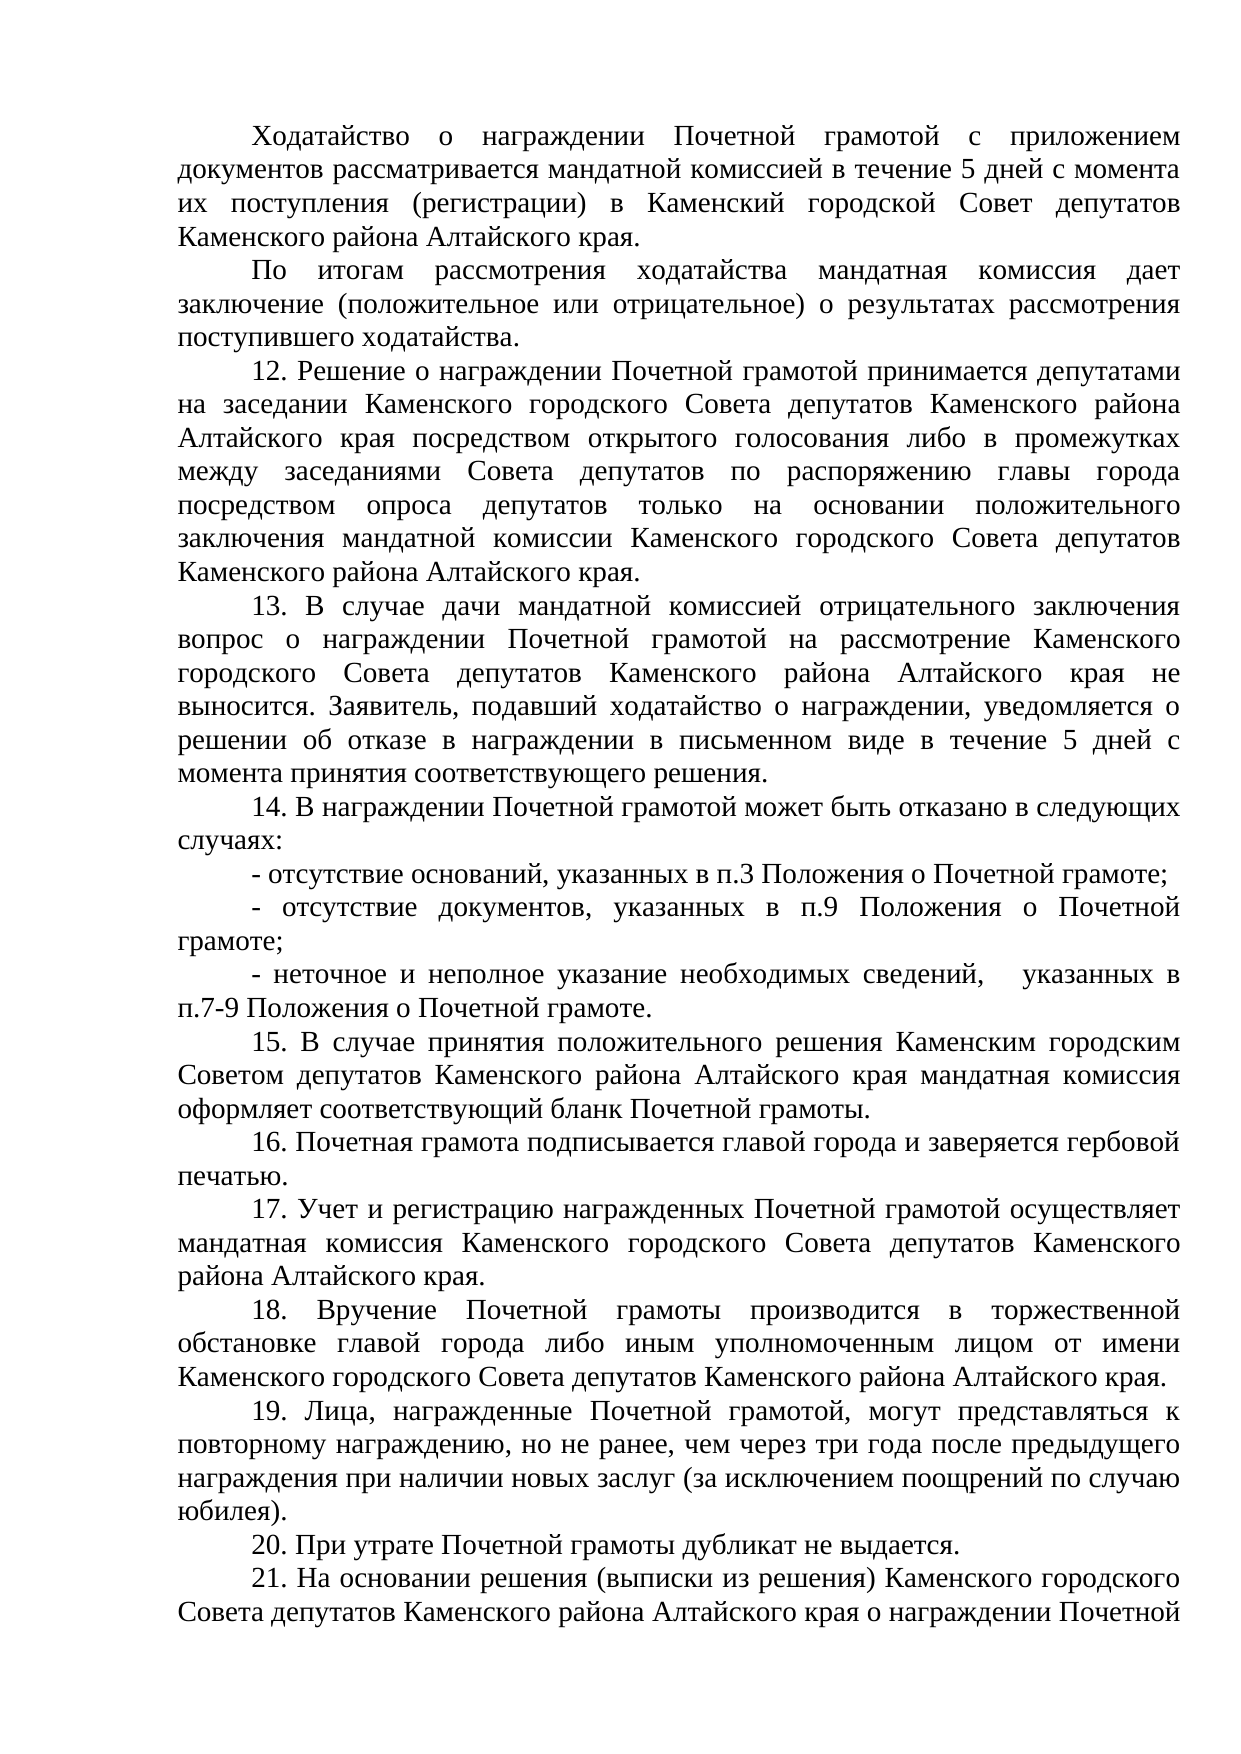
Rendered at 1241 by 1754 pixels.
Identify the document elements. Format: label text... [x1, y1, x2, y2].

text 12. Решение о награждении Почетной грамотой принимается депутатами на заседании Каменского городского Совета депутатов Каменского района Алтайского края посредством открытого голосования либо в промежутках между заседаниями Совета депутатов по распоряжению главы города посредством опроса депутатов только на основании положительного заключения мандатной комиссии Каменского городского Совета депутатов Каменского района Алтайского края. [177, 353, 1181, 588]
text - неточное и неполное указание необходимых сведений, указанных в п.7-9 Положения о Почетной грамоте. [177, 957, 1181, 1024]
text Ходатайство о награждении Почетной грамотой с приложением документов рассматривается мандатной комиссией в течение 5 дней с момента их поступления (регистрации) в Каменский городской Совет депутатов Каменского района Алтайского края. [177, 118, 1181, 252]
text 19. Лица, награжденные Почетной грамотой, могут представляться к повторному награждению, но не ранее, чем через три года после предыдущего награждения при наличии новых заслуг (за исключением поощрений по случаю юбилея). [177, 1393, 1181, 1527]
text По итогам рассмотрения ходатайства мандатная комиссия дает заключение (положительное или отрицательное) о результатах рассмотрения поступившего ходатайства. [177, 252, 1181, 353]
text 16. Почетная грамота подписывается главой города и заверяется гербовой печатью. [177, 1124, 1181, 1191]
text 20. При утрате Почетной грамоты дубликат не выдается. [177, 1527, 1181, 1560]
text 18. Вручение Почетной грамоты производится в торжественной обстановке главой города либо иным уполномоченным лицом от имени Каменского городского Совета депутатов Каменского района Алтайского края. [177, 1292, 1181, 1393]
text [177, 1560, 1181, 1627]
text 17. Учет и регистрацию награжденных Почетной грамотой осуществляет мандатная комиссия Каменского городского Совета депутатов Каменского района Алтайского края. [177, 1191, 1181, 1292]
text 15. В случае принятия положительного решения Каменским городским Советом депутатов Каменского района Алтайского края мандатная комиссия оформляет соответствующий бланк Почетной грамоты. [177, 1024, 1181, 1124]
text 13. В случае дачи мандатной комиссией отрицательного заключения вопрос о награждении Почетной грамотой на рассмотрение Каменского городского Совета депутатов Каменского района Алтайского края не выносится. Заявитель, подавший ходатайство о награждении, уведомляется о решении об отказе в награждении в письменном виде в течение 5 дней с момента принятия соответствующего решения. [177, 588, 1181, 789]
text 14. В награждении Почетной грамотой может быть отказано в следующих случаях: [177, 789, 1181, 856]
text - отсутствие документов, указанных в п.9 Положения о Почетной грамоте; [177, 889, 1181, 957]
text - отсутствие оснований, указанных в п.3 Положения о Почетной грамоте; [177, 856, 1181, 889]
